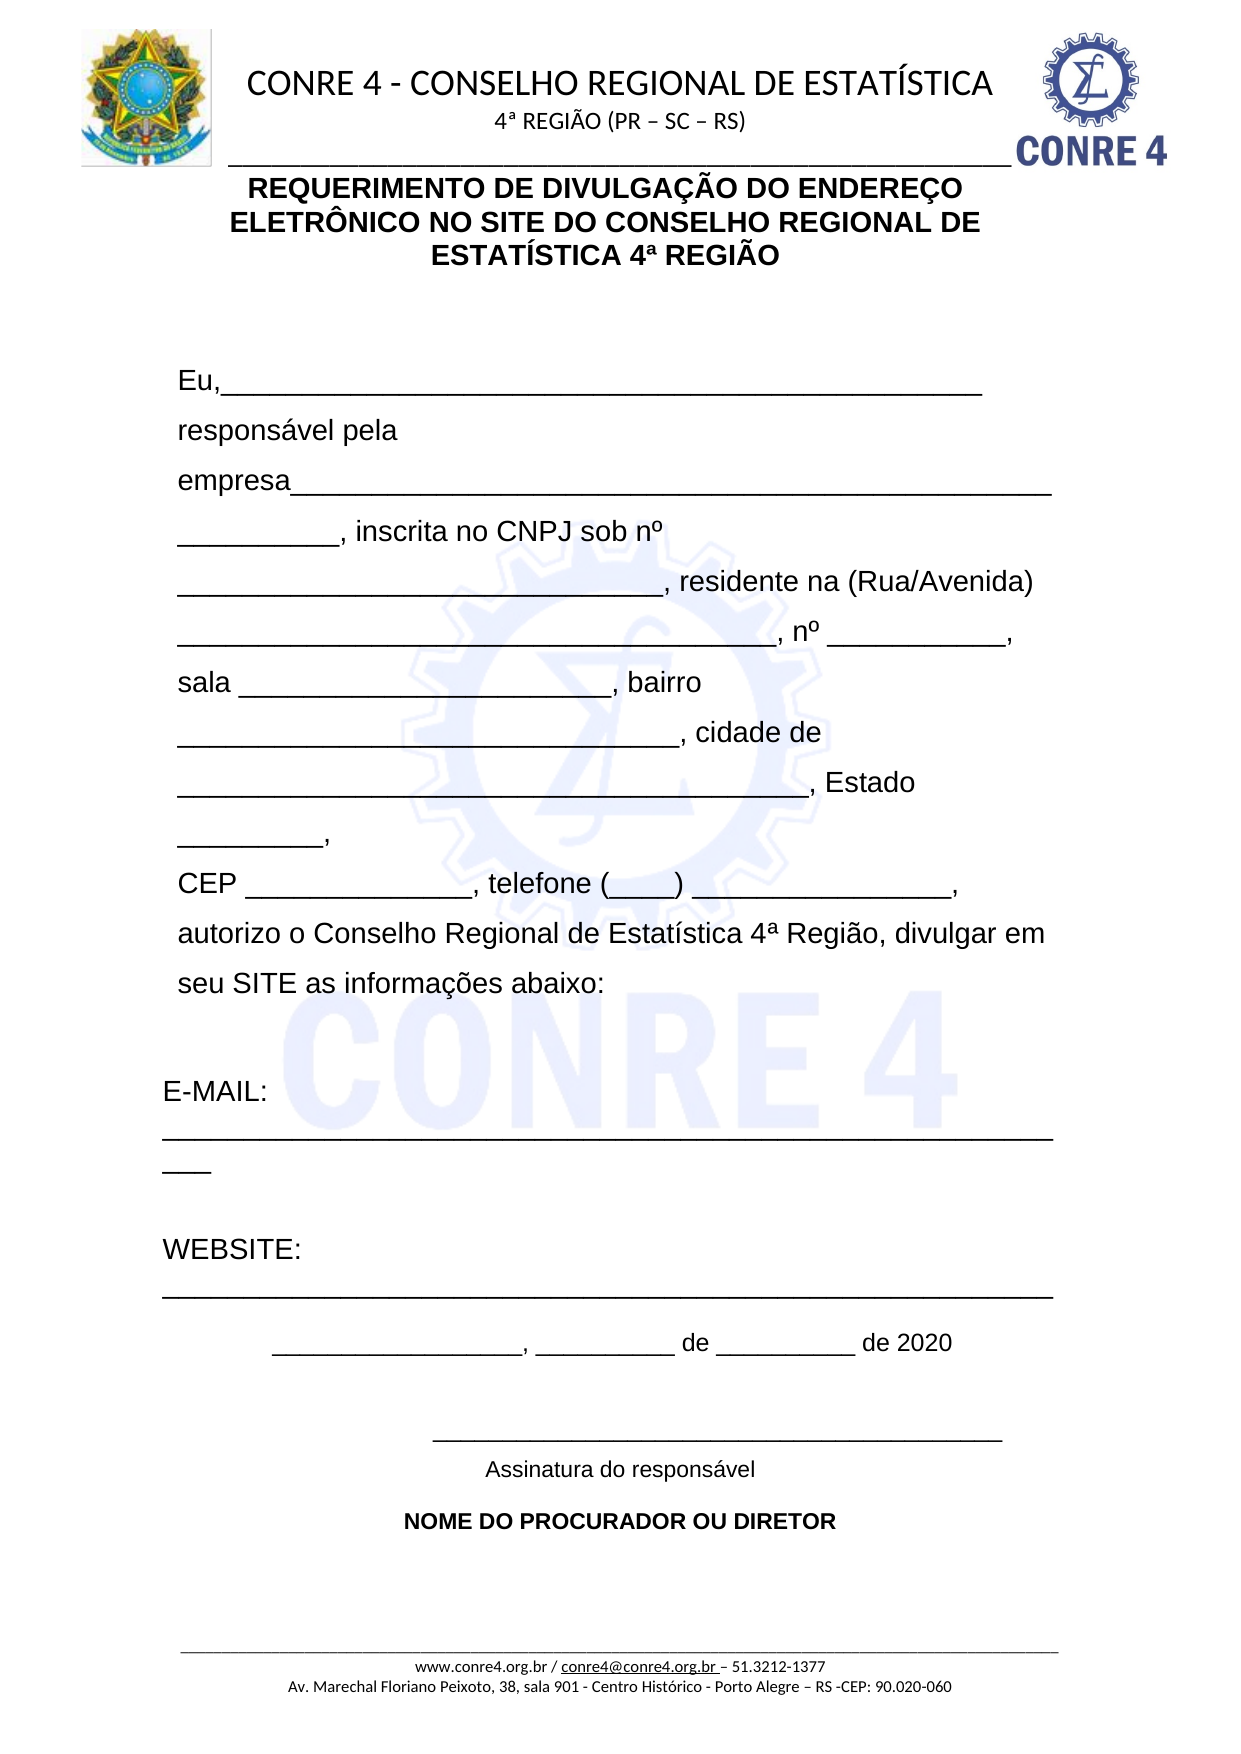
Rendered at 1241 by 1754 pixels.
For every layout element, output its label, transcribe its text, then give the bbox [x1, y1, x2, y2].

picture [81, 29, 213, 168]
text E-MAIL: __________________________________________________________ [162, 1074, 1063, 1175]
text __________________, __________ de __________ de 2020 [162, 1328, 1063, 1357]
text CEP ______________, telefone (____) ________________, autorizo o Conselho Regional de Estatística 4ª Região, divulgar em seu SITE as informações abaixo: [177, 866, 1063, 1000]
text Eu,_______________________________________________ responsável pela empresa_________________________________________________________, inscrita no CNPJ sob nº ______________________________, residente na (Rua/Avenida) _____________________________________, nº ___________, sala _______________________, bairro _______________________________, cidade de _______________________________________, Estado _________, [177, 363, 1063, 849]
picture [993, 14, 1189, 213]
text NOME DO PROCURADOR OU DIRETOR [177, 1508, 1063, 1534]
text _________________________________________ [162, 1414, 1063, 1443]
text Assinatura do responsável [177, 1456, 1063, 1482]
text REQUERIMENTO DE DIVULGAÇÃO DO ENDEREÇO ELETRÔNICO NO SITE DO CONSELHO REGIONAL DE ESTATÍSTICA 4ª REGIÃO [148, 171, 1063, 272]
text WEBSITE: _______________________________________________________ [162, 1232, 1063, 1299]
